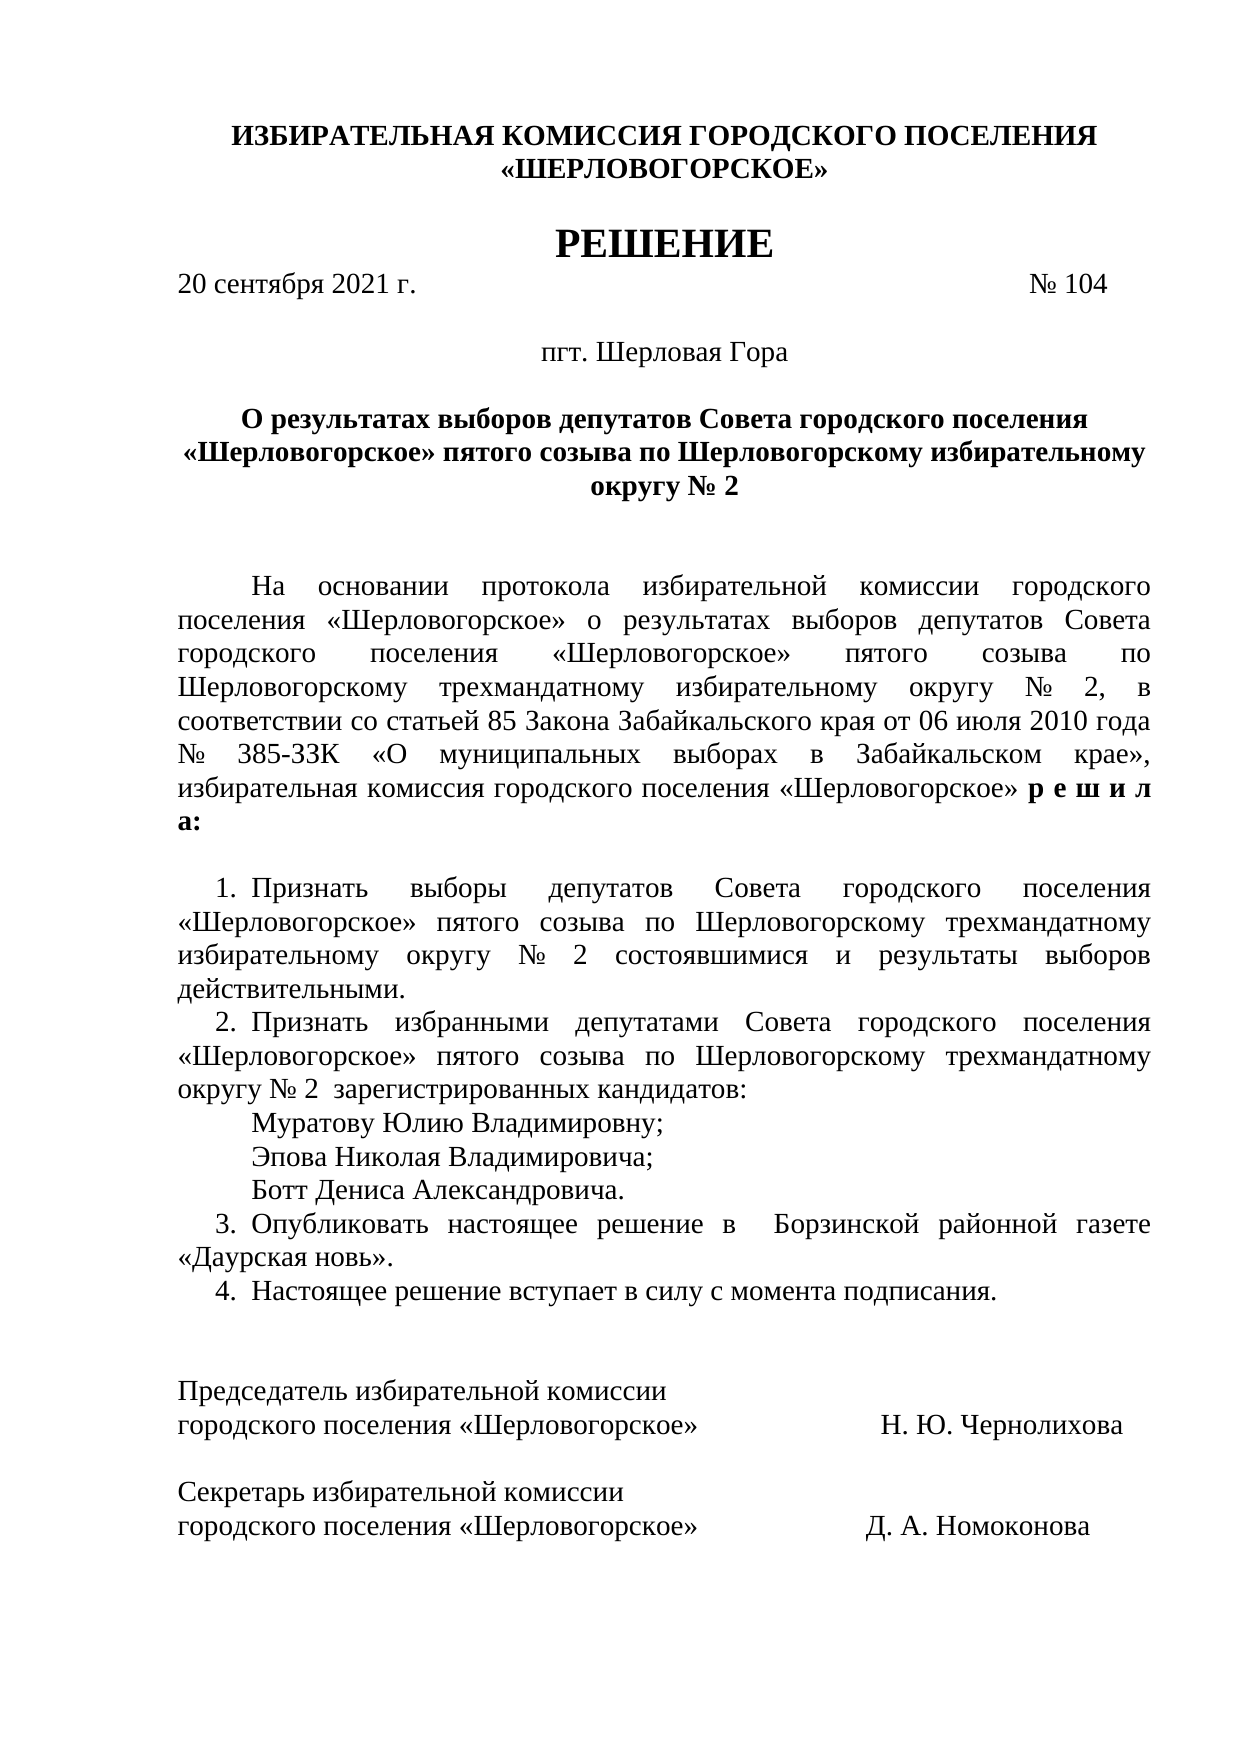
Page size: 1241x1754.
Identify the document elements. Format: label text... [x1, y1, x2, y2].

text РЕШЕНИЕ [177, 219, 1152, 267]
text городского поселения «Шерловогорское» Н. Ю. Чернолихова [177, 1407, 1152, 1441]
text Секретарь избирательной комиссии [177, 1474, 1152, 1508]
text ИЗБИРАТЕЛЬНАЯ КОМИССИЯ ГОРОДСКОГО ПОСЕЛЕНИЯ «ШЕРЛОВОГОРСКОЕ» [177, 118, 1152, 185]
text городского поселения «Шерловогорское» Д. А. Номоконова [177, 1508, 1152, 1541]
list Признать выборы депутатов Совета городского поселения «Шерловогорское» пятого созыва по Шерловогорскому трехмандатному избирательному округу № 2 состоявшимися и результаты выборов действительными. [177, 870, 1152, 1004]
text Председатель избирательной комиссии [177, 1373, 1152, 1407]
list Ботт Дениса Александровича. [251, 1172, 1152, 1206]
list Настоящее решение вступает в силу с момента подписания. [177, 1273, 1152, 1306]
text 20 сентября 2021 г. № 104 [177, 267, 1152, 300]
list Эпова Николая Владимировича; [251, 1139, 1152, 1172]
text О результатах выборов депутатов Совета городского поселения «Шерловогорское» пятого созыва по Шерловогорскому избирательному округу № 2 [177, 401, 1152, 501]
list Признать избранными депутатами Совета городского поселения «Шерловогорское» пятого созыва по Шерловогорскому трехмандатному округу № 2 зарегистрированных кандидатов: [177, 1004, 1152, 1105]
list Муратову Юлию Владимировну; [251, 1105, 1152, 1139]
list Опубликовать настоящее решение в Борзинской районной газете «Даурская новь». [177, 1206, 1152, 1273]
text пгт. Шерловая Гора [177, 334, 1152, 367]
text На основании протокола избирательной комиссии городского поселения «Шерловогорское» о результатах выборов депутатов Совета городского поселения «Шерловогорское» пятого созыва по Шерловогорскому трехмандатному избирательному округу № 2, в соответствии со статьей 85 Закона Забайкальского края от 06 июля 2010 года № 385-ЗЗК «О муниципальных выборах в Забайкальском крае», избирательная комиссия городского поселения «Шерловогорское» р е ш и л а: [177, 568, 1152, 837]
